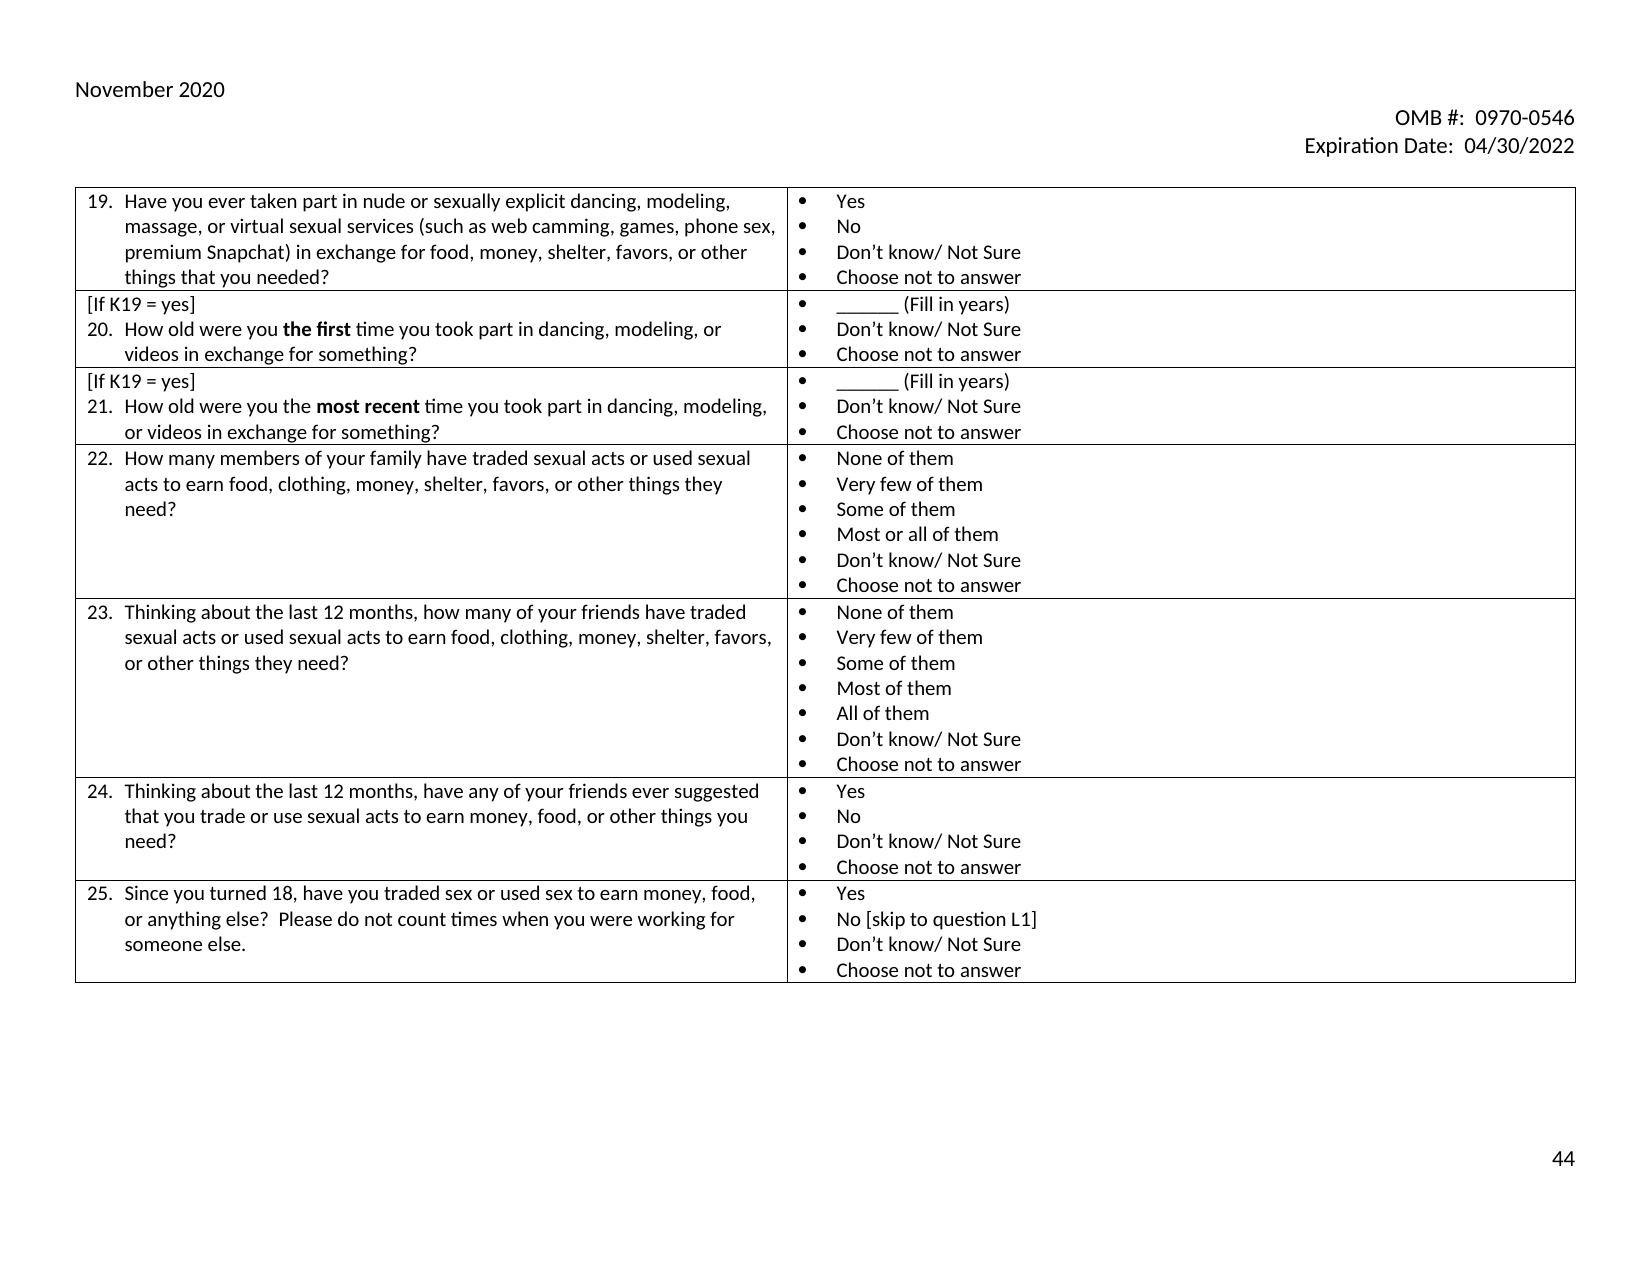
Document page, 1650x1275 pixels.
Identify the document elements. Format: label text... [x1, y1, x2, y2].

table_cell Yes No [skip to question L1] Don’t know/ Not Sure Choose not to answer [788, 881, 1575, 982]
table_cell Thinking about the last 12 months, how many of your friends have traded sexual acts or used sexual acts to earn food, clothing, money, shelter, favors, or other things they need? [76, 599, 787, 777]
table_cell [If K19 = yes] How old were you the first time you took part in dancing, modeling, or videos in exchange for something? [76, 291, 787, 367]
table_cell ______ (Fill in years) Don’t know/ Not Sure Choose not to answer [788, 291, 1575, 367]
table_cell Have you ever taken part in nude or sexually explicit dancing, modeling, massage, or virtual sexual services (such as web camming, games, phone sex, premium Snapchat) in exchange for food, money, shelter, favors, or other things that you needed? [76, 188, 787, 290]
table_cell [If K19 = yes] How old were you the most recent time you took part in dancing, modeling, or videos in exchange for something? [76, 368, 787, 444]
table_cell None of them Very few of them Some of them Most or all of them Don’t know/ Not Sure Choose not to answer [788, 445, 1575, 598]
table_cell ______ (Fill in years) Don’t know/ Not Sure Choose not to answer [788, 368, 1575, 444]
table_cell Thinking about the last 12 months, have any of your friends ever suggested that you trade or use sexual acts to earn money, food, or other things you need? [76, 778, 787, 879]
table_cell Since you turned 18, have you traded sex or used sex to earn money, food, or anything else? Please do not count times when you were working for someone else. [76, 881, 787, 982]
table_cell Yes No Don’t know/ Not Sure Choose not to answer [788, 778, 1575, 879]
table_cell None of them Very few of them Some of them Most of them All of them Don’t know/ Not Sure Choose not to answer [788, 599, 1575, 777]
table_cell How many members of your family have traded sexual acts or used sexual acts to earn food, clothing, money, shelter, favors, or other things they need? [76, 445, 787, 598]
table_cell Yes No Don’t know/ Not Sure Choose not to answer [788, 188, 1575, 290]
